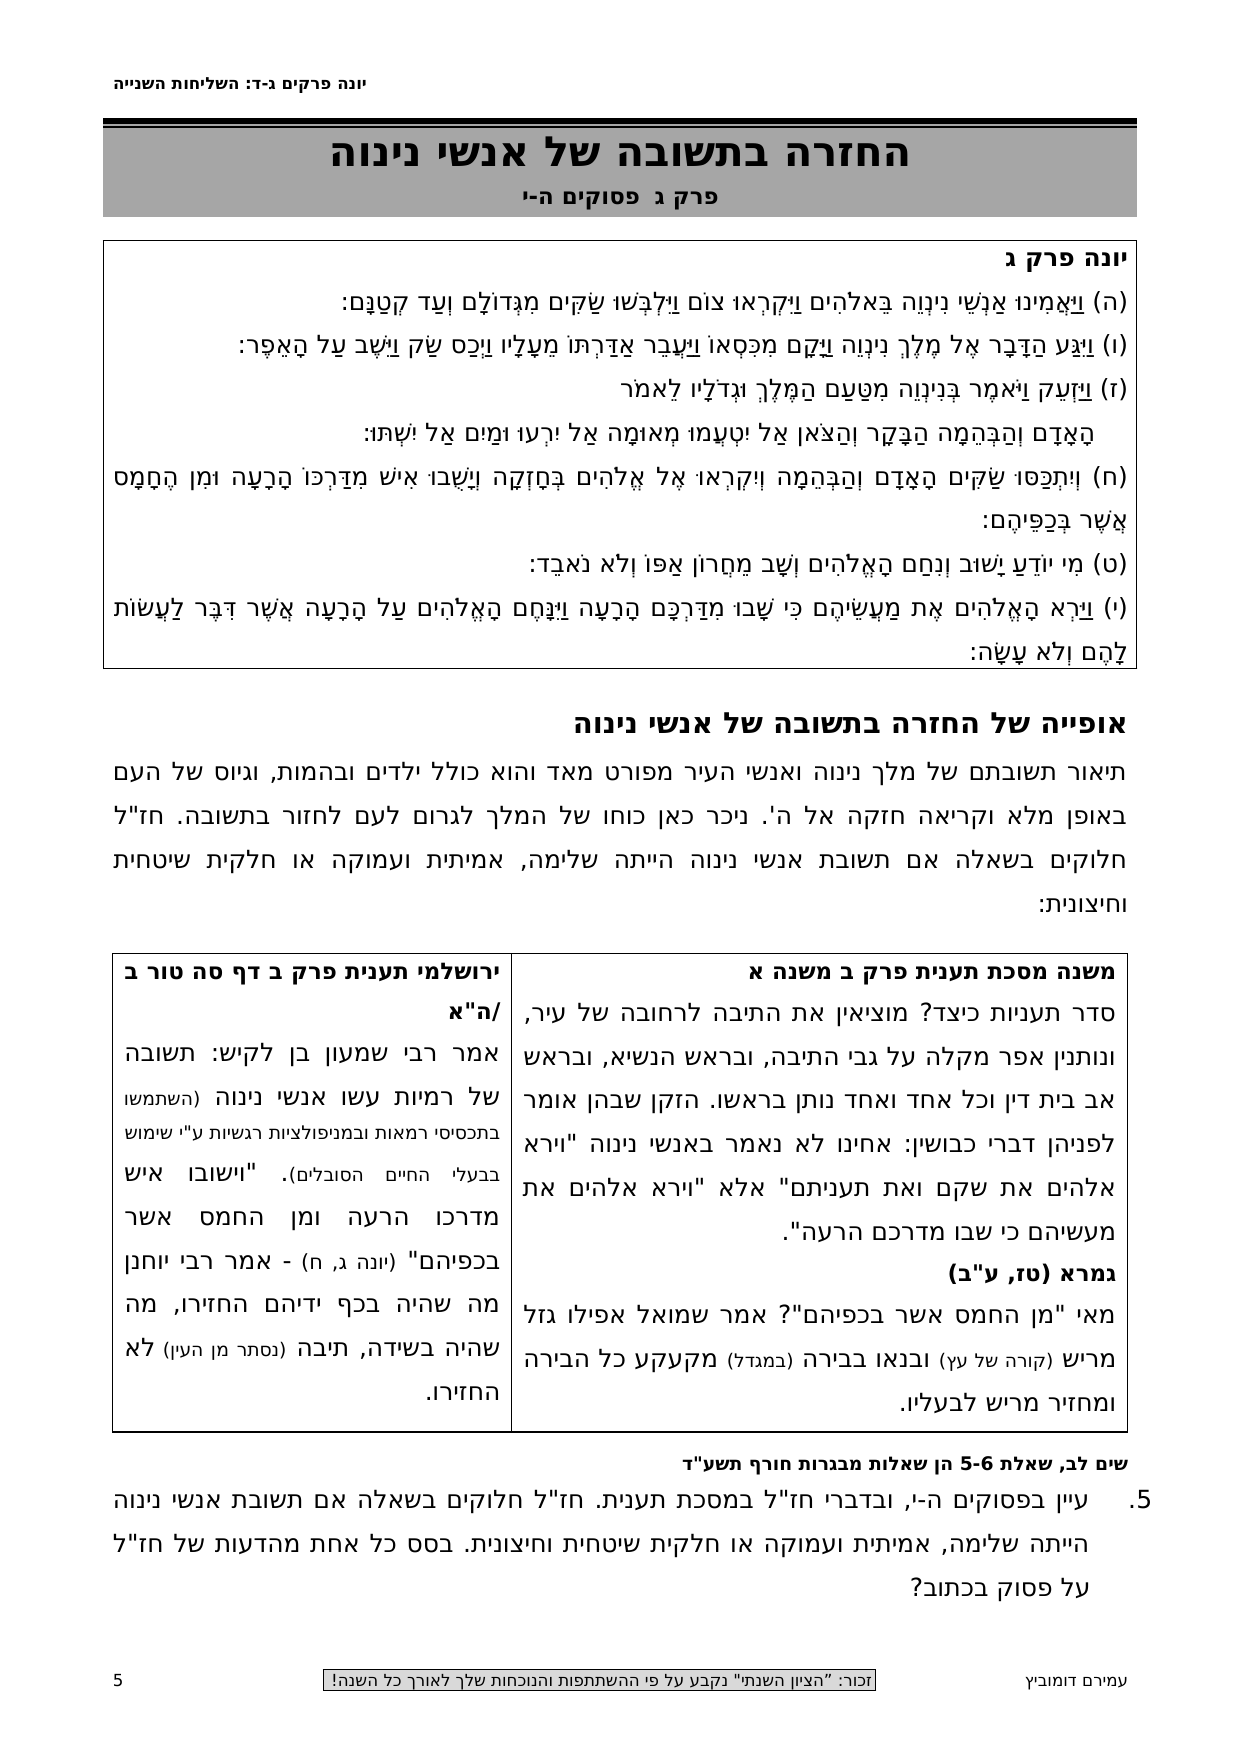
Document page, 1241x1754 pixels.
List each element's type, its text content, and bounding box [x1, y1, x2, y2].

text (ח) וְיִתְכַּסּוּ שַׂקִּים הָאָדָם וְהַבְּהֵמָה וְיִקְרְאוּ אֶל אֱלֹהִים בְּחָזְקָה וְיָשֻׁבוּ אִישׁ מִדַּרְכּוֹ הָרָעָה וּמִן הֶחָמָס אֲשֶׁר בְּכַפֵּיהֶם: [104, 459, 1136, 535]
text (י) וַיַּרְא הָאֱלֹהִים אֶת מַעֲשֵׂיהֶם כִּי שָׁבוּ מִדַּרְכָּם הָרָעָה וַיִּנָּחֶם הָאֱלֹהִים עַל הָרָעָה אֲשֶׁר דִּבֶּר לַעֲשׂוֹת לָהֶם וְלֹא עָשָׂה: [104, 590, 1136, 668]
text (ו) וַיִּגַּע הַדָּבָר אֶל מֶלֶךְ נִינְוֵה וַיָּקָם מִכִּסְאוֹ וַיַּעֲבֵר אַדַּרְתּוֹ מֵעָלָיו וַיְכַס שַׂק וַיֵּשֶׁב עַל הָאֵפֶר: [104, 327, 1136, 360]
text (ה) וַיַּאֲמִינוּ אַנְשֵׁי נִינְוֵה בֵּאלֹהִים וַיִּקְרְאוּ צוֹם וַיִּלְבְּשׁוּ שַׂקִּים מִגְּדוֹלָם וְעַד קְטַנָּם: [104, 284, 1136, 316]
table_header החזרה בתשובה של אנשי נינוה פרק ג פסוקים ה-י [103, 128, 1137, 217]
text (ט) מִי יוֹדֵעַ יָשׁוּב וְנִחַם הָאֱלֹהִים וְשָׁב מֵחֲרוֹן אַפּוֹ וְלֹא נֹאבֵד: [104, 546, 1136, 578]
text הָאָדָם וְהַבְּהֵמָה הַבָּקָר וְהַצֹּאן אַל יִטְעֲמוּ מְאוּמָה אַל יִרְעוּ וּמַיִם אַל יִשְׁתּוּ: [104, 415, 1136, 447]
text אופייה של החזרה בתשובה של אנשי נינוה [112, 707, 1128, 741]
table_header משנה מסכת תענית פרק ב משנה א סדר תעניות כיצד? מוציאין את התיבה לרחובה של עיר, ונותנין אפר מקלה על גבי התיבה, ובראש הנשיא, ובראש אב בית דין וכל אחד ואחד נותן בראשו. הזקן שבהן אומר לפניהן דברי כבושין: אחינו לא נאמר באנשי נינוה "וירא אלהים את שקם ואת תעניתם" אלא "וירא אלהים את מעשיהם כי שבו מדרכם הרעה". גמרא (טז, ע"ב) מאי "מן החמס אשר בכפיהם"? אמר שמואל אפילו גזל מריש (קורה של עץ) ובנאו בבירה (במגדל) מקעקע כל הבירה ומחזיר מריש לבעליו. [512, 954, 1127, 1431]
table_header ירושלמי תענית פרק ב דף סה טור ב /ה"א אמר רבי שמעון בן לקיש: תשובה של רמיות עשו אנשי נינוה (השתמשו בתכסיסי רמאות ובמניפולציות רגשיות ע"י שימוש בבעלי החיים הסובלים). "וישובו איש מדרכו הרעה ומן החמס אשר בכפיהם" (יונה ג, ח) - אמר רבי יוחנן מה שהיה בכף ידיהם החזירו, מה שהיה בשידה, תיבה (נסתר מן העין) לא החזירו. [113, 954, 511, 1431]
text שים לב, שאלת 5-6 הן שאלות מבגרות חורף תשע"ד [112, 1453, 1128, 1475]
text יונה פרק ג [104, 241, 1136, 272]
text תיאור תשובתם של מלך נינוה ואנשי העיר מפורט מאד והוא כולל ילדים ובהמות, וגיוס של העם באופן מלא וקריאה חזקה אל ה'. ניכר כאן כוחו של המלך לגרום לעם לחזור בתשובה. חז"ל חלוקים בשאלה אם תשובת אנשי נינוה הייתה שלימה, אמיתית ועמוקה או חלקית שיטחית וחיצונית: [112, 757, 1128, 918]
text עיין בפסוקים ה-י, ובדברי חז"ל במסכת תענית. חז"ל חלוקים בשאלה אם תשובת אנשי נינוה הייתה שלימה, אמיתית ועמוקה או חלקית שיטחית וחיצונית. בסס כל אחת מהדעות של חז"ל על פסוק בכתוב? [112, 1486, 1128, 1602]
text (ז) וַיַּזְעֵק וַיֹּאמֶר בְּנִינְוֵה מִטַּעַם הַמֶּלֶךְ וּגְדֹלָיו לֵאמֹר [104, 371, 1136, 403]
